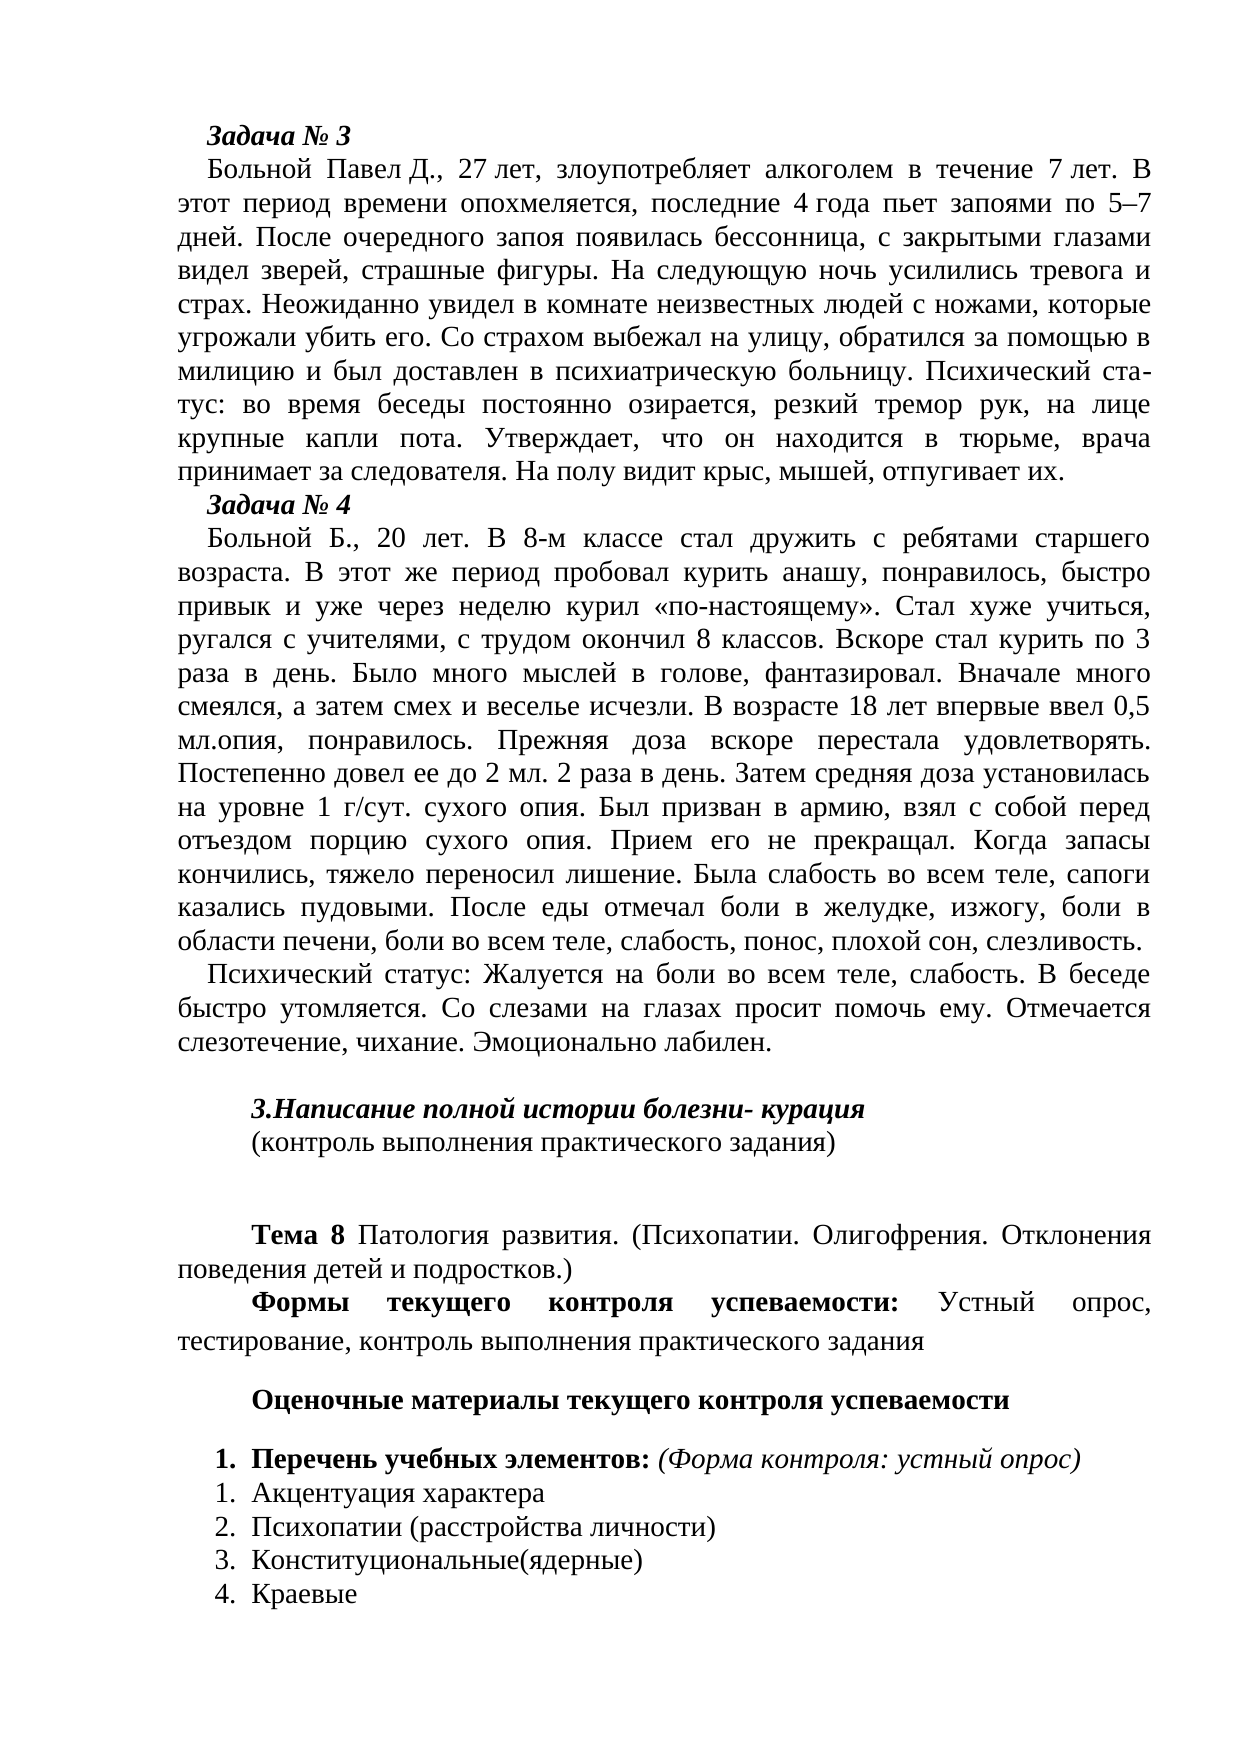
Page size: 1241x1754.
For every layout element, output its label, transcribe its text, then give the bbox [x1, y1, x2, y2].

text Оценочные материалы текущего контроля успеваемости [177, 1382, 1152, 1416]
list (контроль выполнения практического задания) [177, 1124, 1152, 1158]
list Акцентуация характера [177, 1475, 1152, 1509]
list 3.Написание полной истории болезни- курация [177, 1091, 1152, 1124]
list Конституциональные(ядерные) [177, 1542, 1152, 1576]
text Формы текущего контроля успеваемости: Устный опрос, тестирование, контроль выполнения практического задания [177, 1284, 1152, 1356]
list Краевые [177, 1576, 1152, 1609]
text Психический статус: Жалуется на боли во всем теле, слабость. В беседе быстро утомляется. Со слезами на глазах просит помочь ему. Отмечается слезотечение, чихание. Эмоционально лабилен. [177, 957, 1152, 1057]
list Психопатии (расстройства личности) [177, 1509, 1152, 1542]
text Больной Б., 20 лет. В 8-м классе стал дружить с ребятами старшего возраста. В этот же период пробовал курить анашу, понравилось, быстро привык и уже через неделю курил «по-настоящему». Стал хуже учиться, ругался с учителями, с трудом окончил 8 классов. Вскоре стал курить по 3 раза в день. Было много мыслей в голове, фантазировал. Вначале много смеялся, а затем смех и веселье исчезли. В возрасте 18 лет впервые ввел 0,5 мл.опия, понравилось. Прежняя доза вскоре перестала удовлетворять. Постепенно довел ее до 2 мл. 2 раза в день. Затем средняя доза установилась на уровне 1 г/сут. сухого опия. Был призван в армию, взял с собой перед отъездом порцию сухого опия. Прием его не прекращал. Когда запасы кончились, тяжело переносил лишение. Была слабость во всем теле, сапоги казались пудовыми. После еды отмечал боли в желудке, изжогу, боли в области печени, боли во всем теле, слабость, понос, плохой сон, слезливость. [177, 521, 1152, 957]
text Тема 8 Патология развития. (Психопатии. Олигофрения. Отклонения поведения детей и подростков.) [177, 1217, 1152, 1284]
text Задача № 4 [177, 487, 1152, 521]
text Больной Павел Д., 27 лет, злоупотребляет алкоголем в течение 7 лет. В этот период времени опохмеляется, последние 4 года пьет запоями по 5–7 дней. После очередного запоя появилась бессонница, с закрытыми глазами видел зверей, страшные фигуры. На следующую ночь усилились тревога и страх. Неожиданно увидел в комнате неизвестных людей с ножами, которые угрожали убить его. Со страхом выбежал на улицу, обратился за помощью в милицию и был доставлен в психиатрическую больницу. Психический статус: во время беседы постоянно озирается, резкий тремор рук, на лице крупные капли пота. Утверждает, что он находится в тюрьме, врача принимает за следователя. На полу видит крыс, мышей, отпугивает их. [177, 152, 1152, 487]
list Перечень учебных элементов: (Форма контроля: устный опрос) [177, 1442, 1152, 1475]
text Задача № 3 [177, 118, 1152, 152]
